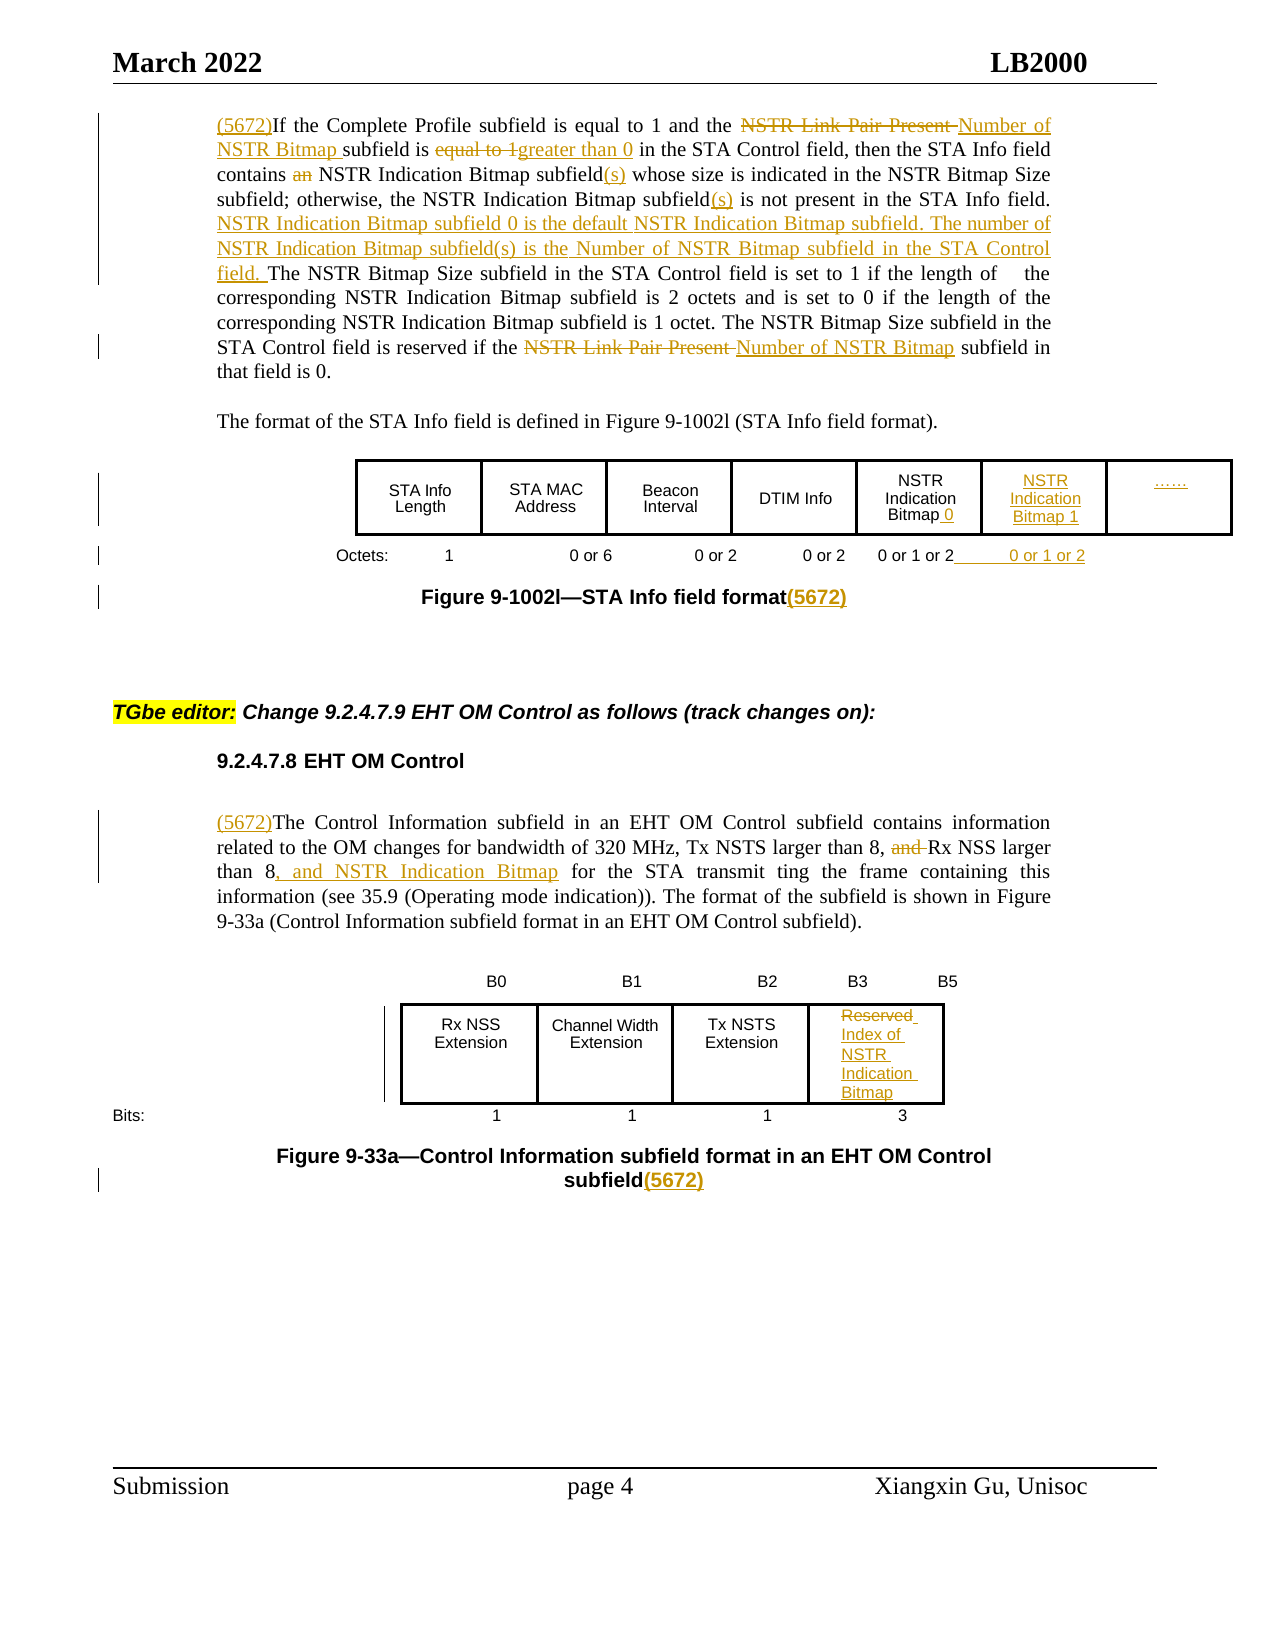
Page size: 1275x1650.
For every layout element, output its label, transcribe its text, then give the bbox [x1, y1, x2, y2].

text Figure 9-1002l—STA Info field format [216, 585, 1051, 609]
table_header STA Info Length [358, 462, 480, 533]
table_header [983, 462, 1105, 533]
text The Control Information subfield in an EHT OM Control subfield contains information related to the OM changes for bandwidth of 320 MHz, Tx NSTS larger than 8, Rx NSS larger than 8 for the STA transmit ting the frame containing this information (see 35.9 (Operating mode indication)). The format of the subfield is shown in Figure 9-33a (Control Information subfield format in an EHT OM Control subfield). [217, 810, 1051, 933]
table_header STA MAC Address [483, 462, 605, 533]
table_header [1108, 462, 1230, 533]
text Bits: 1 1 1 3 [112, 1106, 1157, 1125]
text B0 B1 B2 B3 B5 [486, 972, 1157, 991]
list EHT OM Control [217, 749, 1157, 773]
table_header Beacon Interval [608, 462, 730, 533]
text Octets: 1 0 or 6 0 or 2 0 or 2 0 or 1 or 2 [120, 546, 1157, 565]
table_header DTIM Info [733, 462, 855, 533]
table_header NSTR Indication Bitmap [858, 462, 980, 533]
text Figure 9-33a—Control Information subfield format in an EHT OM Control subfield [216, 1144, 1051, 1192]
text The format of the STA Info field is defined in Figure 9-1002l (STA Info field format). [217, 409, 1051, 433]
text If the Complete Profile subfield is equal to 1 and the subfield is in the STA Control field, then the STA Info field contains NSTR Indication Bitmap subfield whose size is indicated in the NSTR Bitmap Size subfield; otherwise, the NSTR Indication Bitmap subfield is not present in the STA Info field. The NSTR Bitmap Size subfield in the STA Control field is set to 1 if the length of the corresponding NSTR Indication Bitmap subfield is 2 octets and is set to 0 if the length of the corresponding NSTR Indication Bitmap subfield is 1 octet. The NSTR Bitmap Size subfield in the STA Control field is reserved if the subfield in that field is 0. [217, 233, 1051, 383]
text TGbe editor: Change 9.2.4.7.9 EHT OM Control as follows (track changes on): [112, 699, 1157, 724]
text If the Complete Profile subfield is equal to 1 and the subfield is in the STA Control field, then the STA Info field contains NSTR Indication Bitmap subfield whose size is indicated in the NSTR Bitmap Size subfield; otherwise, the NSTR Indication Bitmap subfield is not present in the STA Info field. The NSTR Bitmap Size subfield in the STA Control field is set to 1 if the length of the corresponding NSTR Indication Bitmap subfield is 2 octets and is set to 0 if the length of the corresponding NSTR Indication Bitmap subfield is 1 octet. The NSTR Bitmap Size subfield in the STA Control field is reserved if the subfield in that field is 0. [217, 112, 1051, 232]
